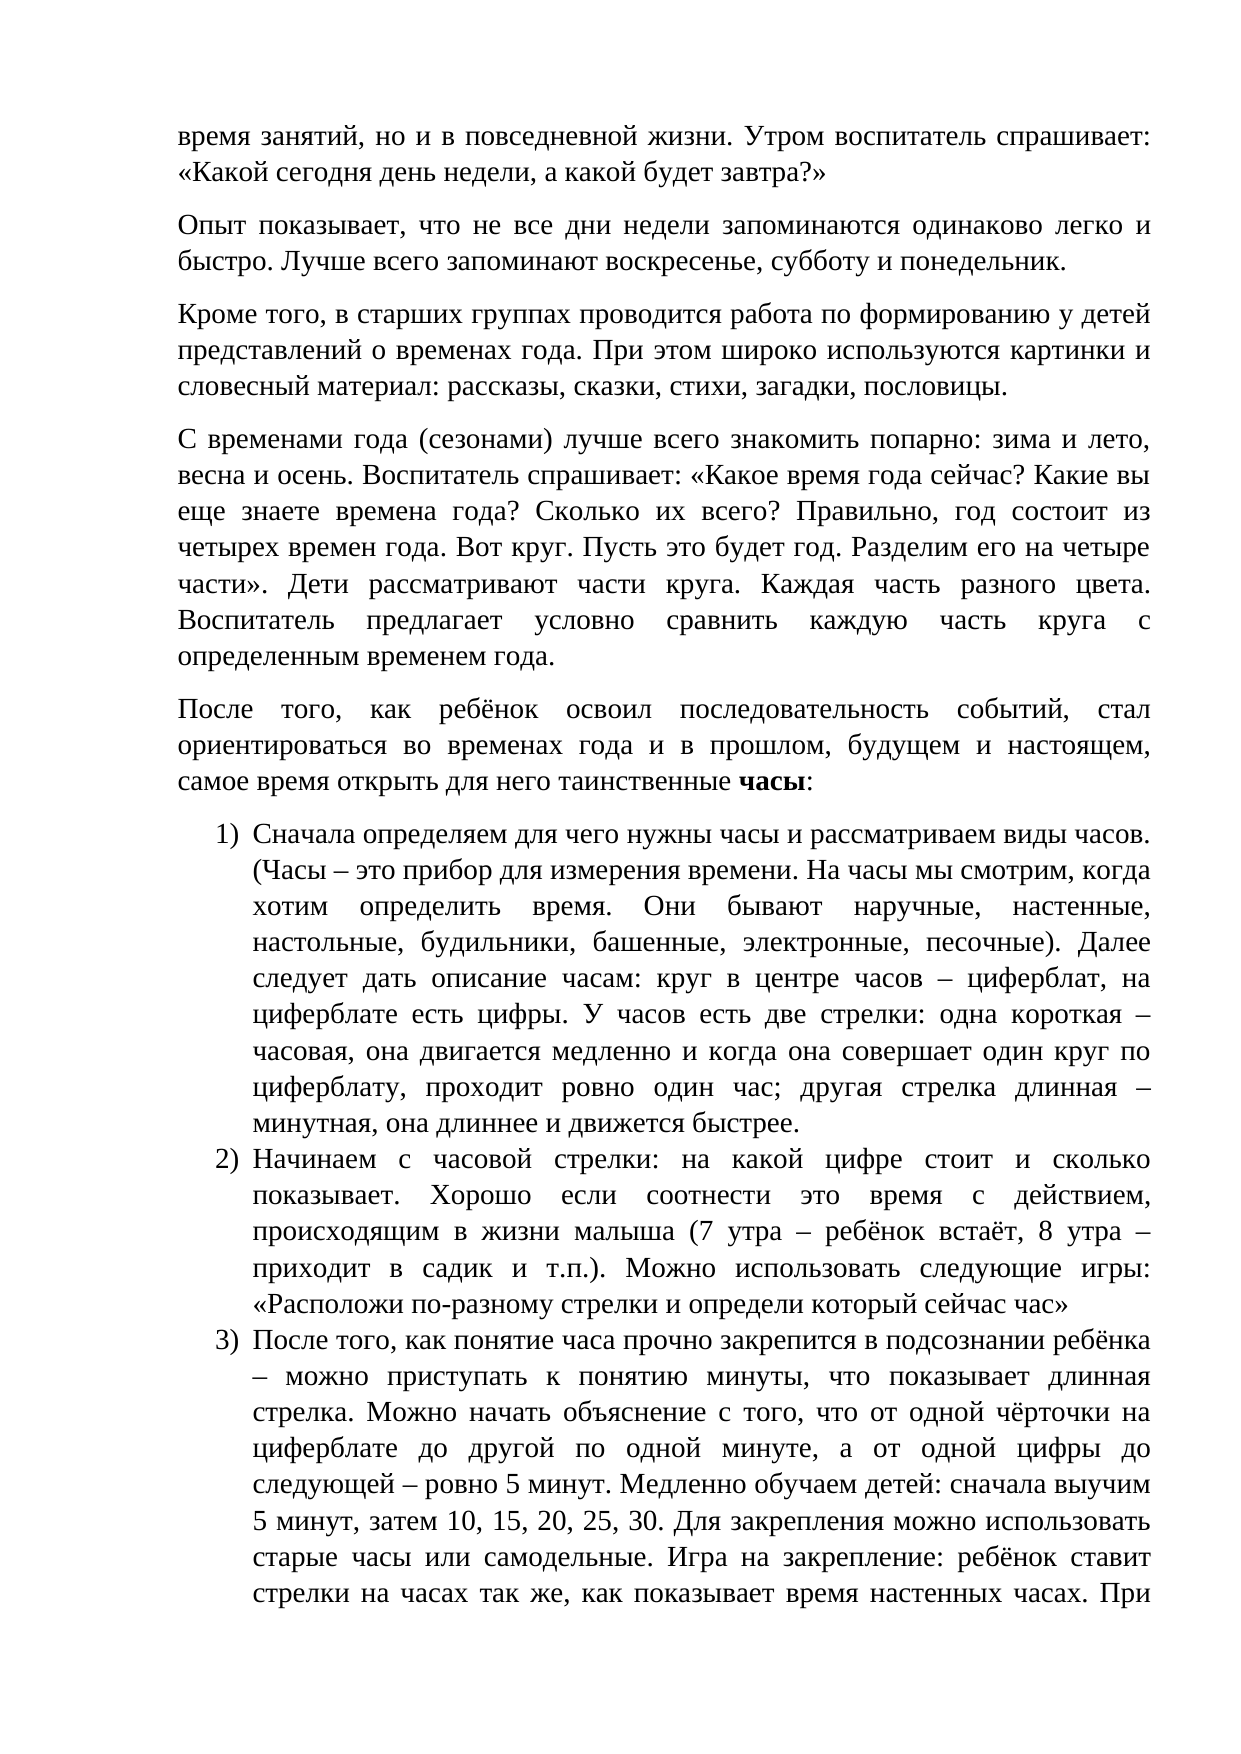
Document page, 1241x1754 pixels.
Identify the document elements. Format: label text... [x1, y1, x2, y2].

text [177, 118, 1152, 188]
text Опыт показывает, что не все дни недели запоминаются одинаково легко и быстро. Лучше всего запоминают воскресенье, субботу и понедельник. [177, 207, 1152, 277]
text С временами года (сезонами) лучше всего знакомить попарно: зима и лето, весна и осень. Воспитатель спрашивает: «Какое время года сейчас? Какие вы еще знаете времена года? Сколько их всего? Правильно, год состоит из четырех времен года. Вот круг. Пусть это будет год. Разделим его на четыре части». Дети рассматривают части круга. Каждая часть разного цвета. Воспитатель предлагает условно сравнить каждую часть круга с определенным временем года. [177, 421, 1152, 672]
text После того, как ребёнок освоил последовательность событий, стал ориентироваться во временах года и в прошлом, будущем и настоящем, самое время открыть для него таинственные часы: [177, 691, 1152, 797]
list Начинаем с часовой стрелки: на какой цифре стоит и сколько показывает. Хорошо если соотнести это время с действием, происходящим в жизни малыша (7 утра – ребёнок встаёт, 8 утра – приходит в садик и т.п.). Можно использовать следующие игры: «Расположи по-разному стрелки и определи который сейчас час» [215, 1141, 1152, 1319]
text Кроме того, в старших группах проводится работа по формированию у детей представлений о временах года. При этом широко используются картинки и словесный материал: рассказы, сказки, стихи, загадки, пословицы. [177, 296, 1152, 402]
list Сначала определяем для чего нужны часы и рассматриваем виды часов. (Часы – это прибор для измерения времени. На часы мы смотрим, когда хотим определить время. Они бывают наручные, настенные, настольные, будильники, башенные, электронные, песочные). Далее следует дать описание часам: круг в центре часов – циферблат, на циферблате есть цифры. У часов есть две стрелки: одна короткая – часовая, она двигается медленно и когда она совершает один круг по циферблату, проходит ровно один час; другая стрелка длинная – минутная, она длиннее и движется быстрее. [215, 816, 1152, 1139]
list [215, 1322, 1152, 1608]
